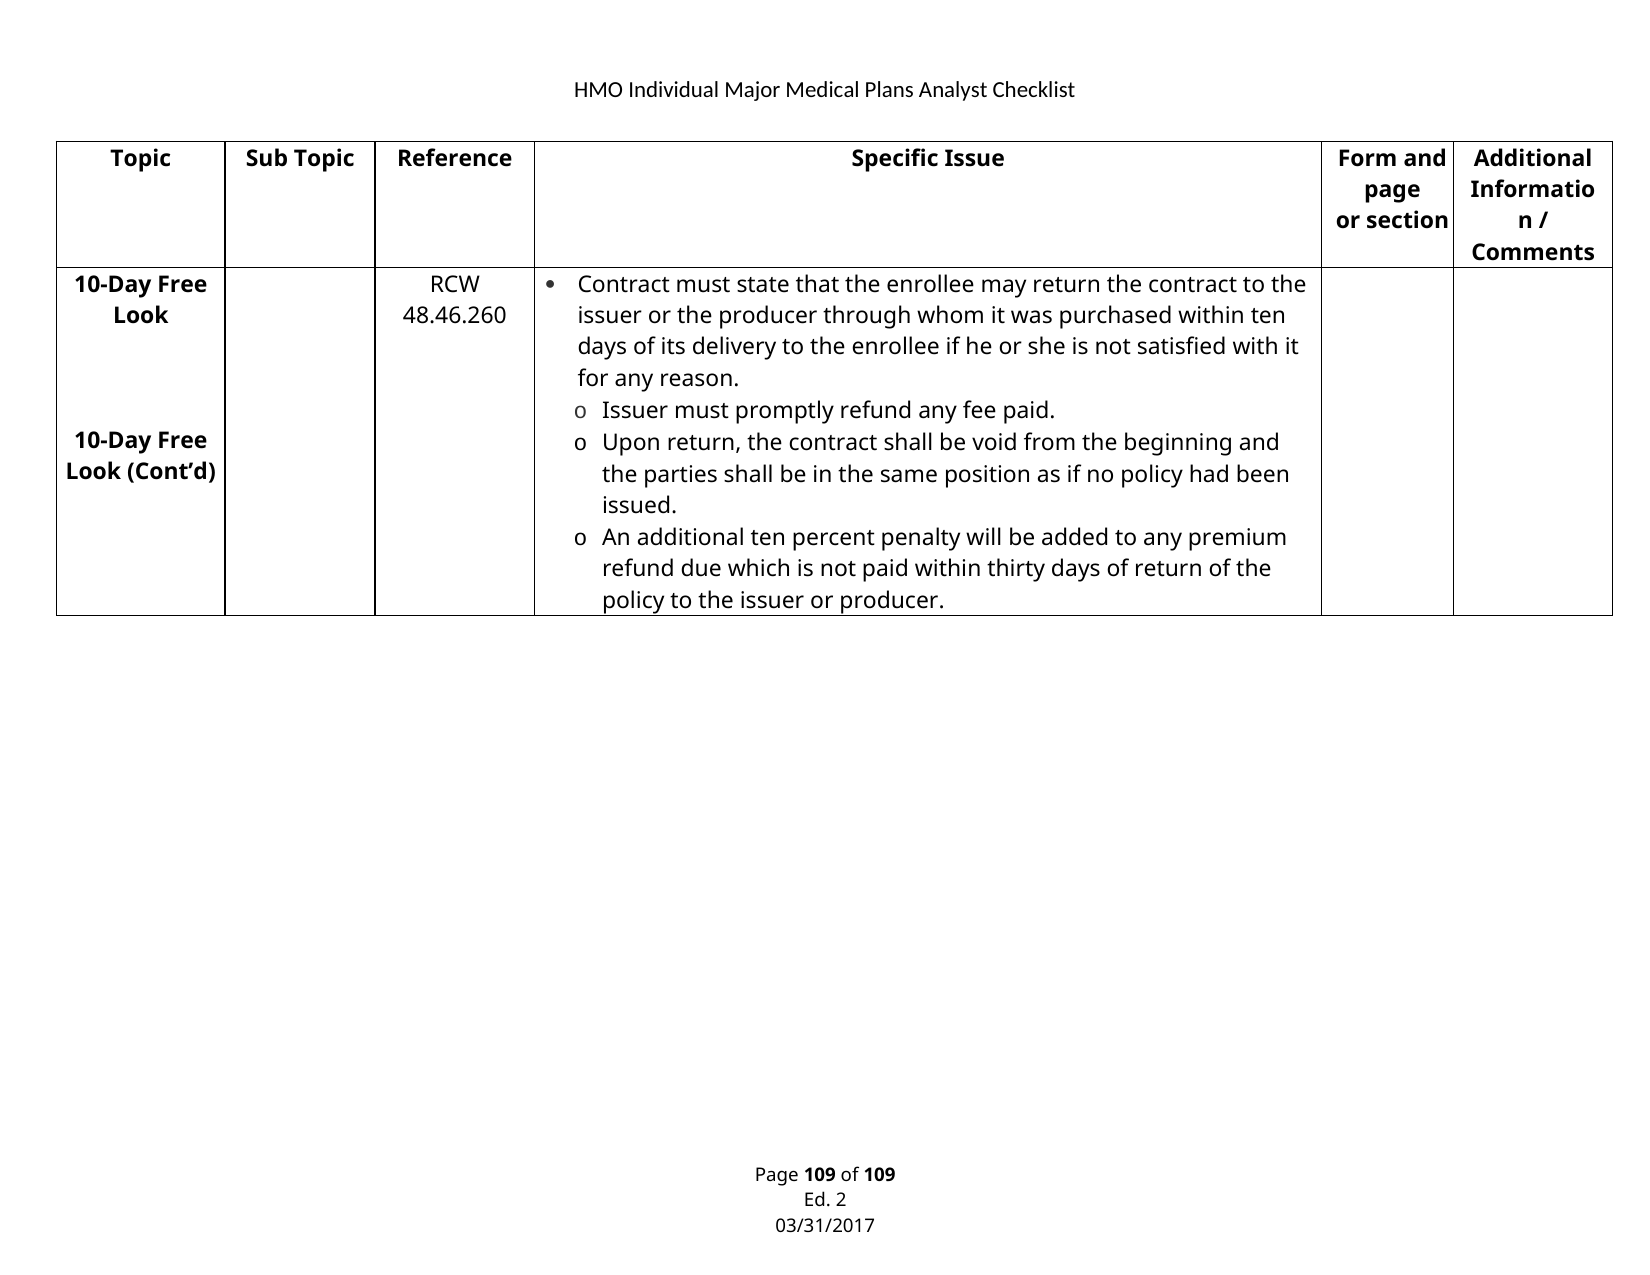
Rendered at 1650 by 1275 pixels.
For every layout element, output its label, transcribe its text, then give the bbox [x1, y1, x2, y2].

table_header Specific Issue [535, 142, 1321, 267]
table_header Form and page or section [1322, 142, 1453, 267]
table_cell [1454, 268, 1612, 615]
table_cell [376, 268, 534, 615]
table_header Reference [376, 142, 534, 267]
table_header Topic [57, 142, 224, 267]
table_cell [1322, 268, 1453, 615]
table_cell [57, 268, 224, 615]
table_header Sub Topic [226, 142, 374, 267]
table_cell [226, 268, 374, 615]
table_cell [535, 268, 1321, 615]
table_header Additional Information / Comments [1454, 142, 1612, 267]
